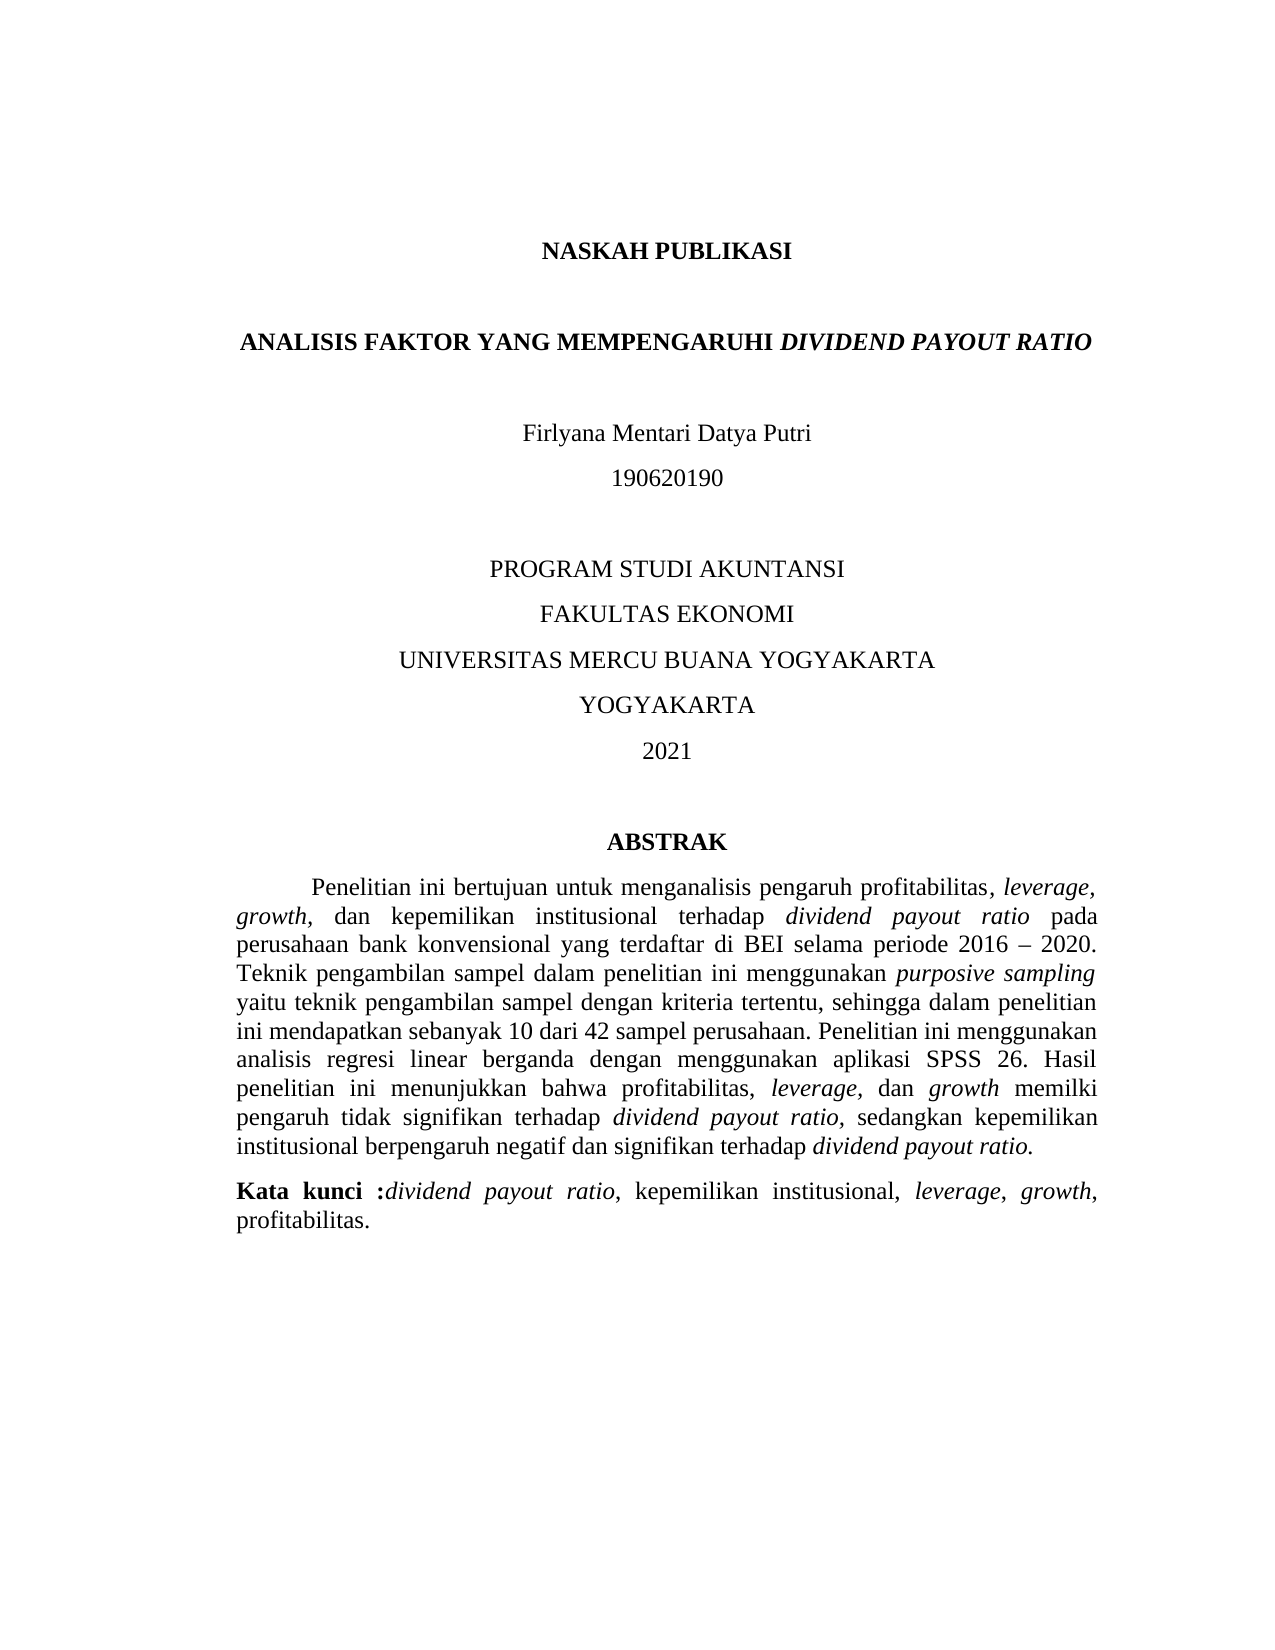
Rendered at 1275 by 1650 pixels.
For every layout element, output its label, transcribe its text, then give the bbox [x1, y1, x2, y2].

text Kata kunci :dividend payout ratio, kepemilikan institusional, leverage, growth, profitabilitas. [236, 1176, 1098, 1234]
text ANALISIS FAKTOR YANG MEMPENGARUHI DIVIDEND PAYOUT RATIO [236, 327, 1098, 356]
text UNIVERSITAS MERCU BUANA YOGYAKARTA [236, 645, 1098, 674]
text Penelitian ini bertujuan untuk menganalisis pengaruh profitabilitas, leverage, growth, dan kepemilikan institusional terhadap dividend payout ratio pada perusahaan bank konvensional yang terdaftar di BEI selama periode 2016 – 2020. Teknik pengambilan sampel dalam penelitian ini menggunakan purposive sampling yaitu teknik pengambilan sampel dengan kriteria tertentu, sehingga dalam penelitian ini mendapatkan sebanyak 10 dari 42 sampel perusahaan. Penelitian ini menggunakan analisis regresi linear berganda dengan menggunakan aplikasi SPSS 26. Hasil penelitian ini menunjukkan bahwa profitabilitas, leverage, dan growth memilki pengaruh tidak signifikan terhadap dividend payout ratio, sedangkan kepemilikan institusional berpengaruh negatif dan signifikan terhadap dividend payout ratio. [236, 872, 1098, 1159]
text ABSTRAK [236, 827, 1098, 855]
text PROGRAM STUDI AKUNTANSI [236, 554, 1098, 583]
text FAKULTAS EKONOMI [236, 599, 1098, 628]
text NASKAH PUBLIKASI [236, 236, 1098, 265]
text Firlyana Mentari Datya Putri [236, 418, 1098, 447]
text 190620190 [236, 463, 1098, 492]
text 2021 [236, 736, 1098, 764]
text YOGYAKARTA [236, 690, 1098, 719]
